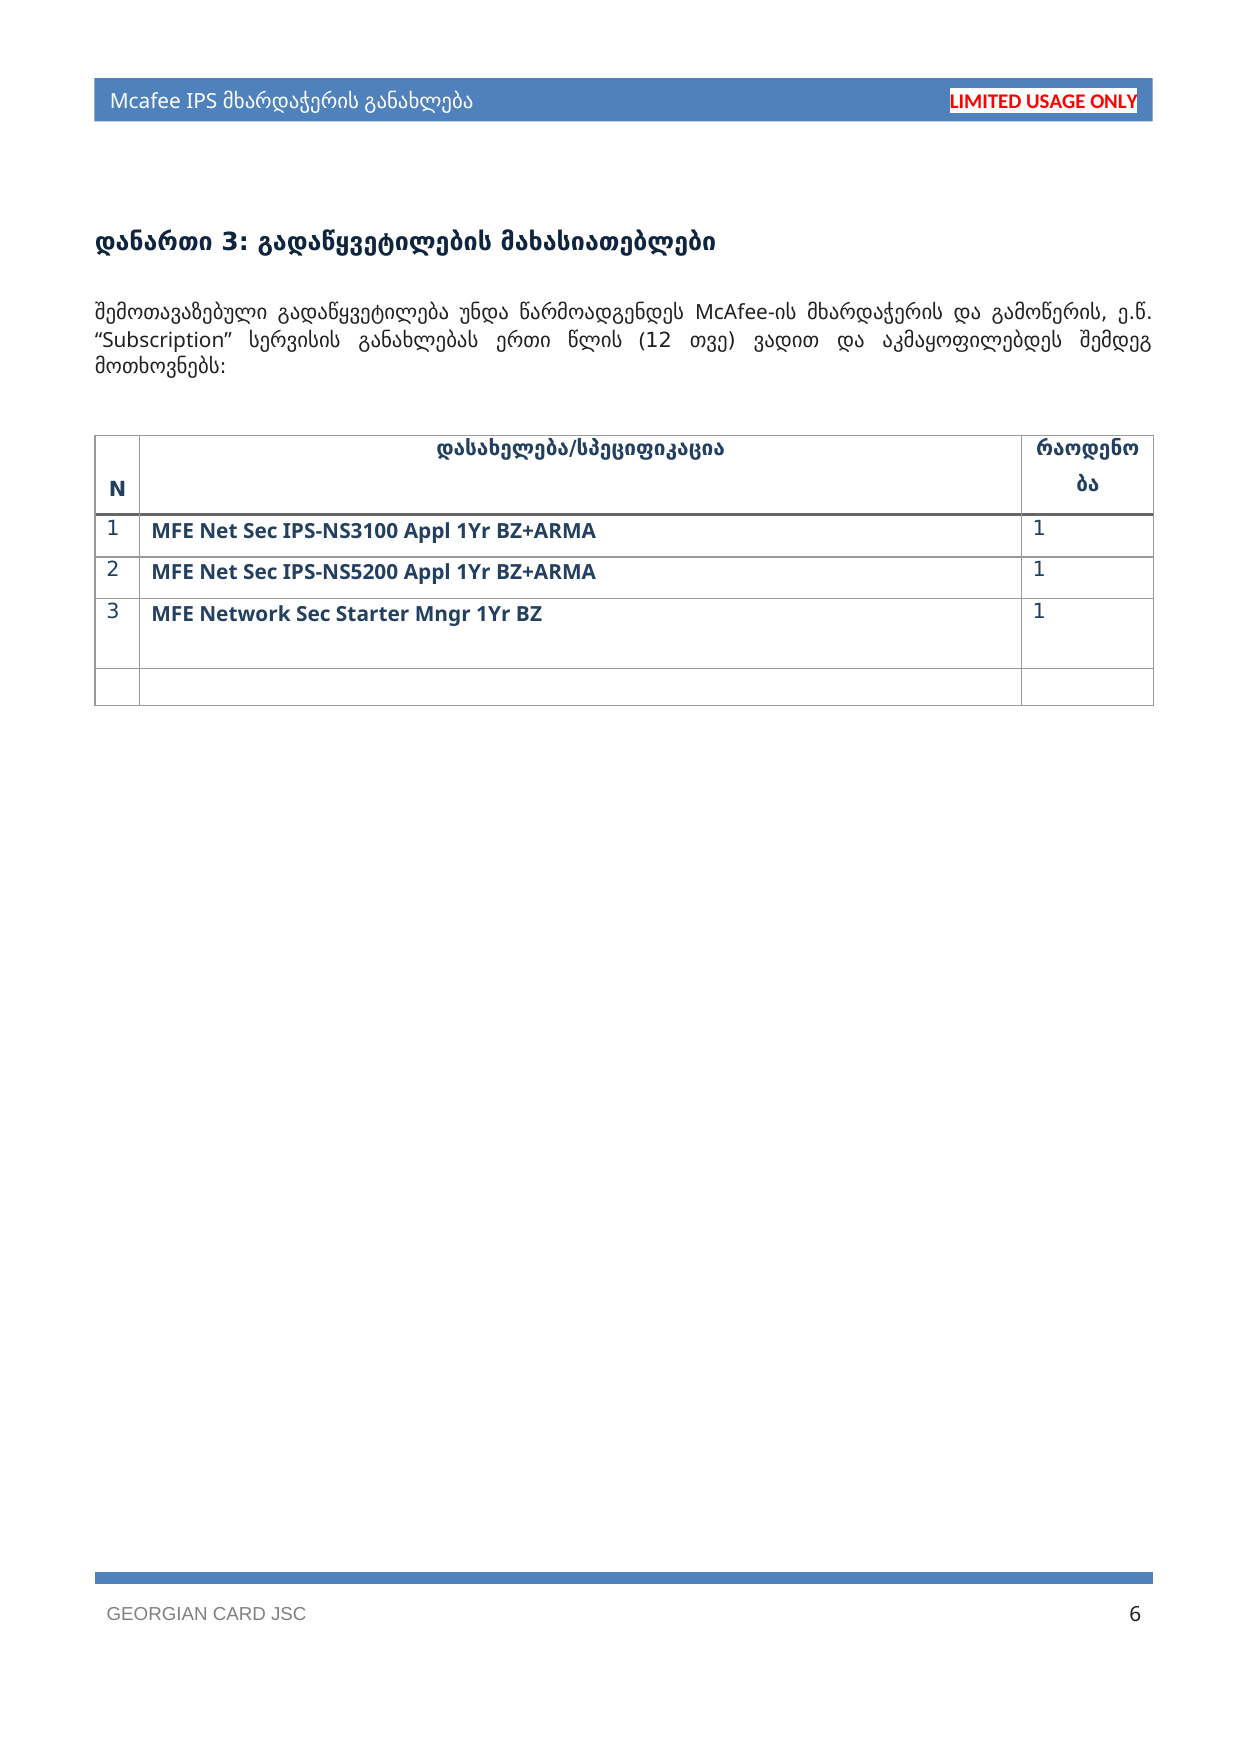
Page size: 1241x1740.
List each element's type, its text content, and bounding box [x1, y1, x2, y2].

table_header N [96, 436, 139, 513]
table_header რაოდენობა [1022, 436, 1153, 513]
table_cell MFE Net Sec IPS-NS3100 Appl 1Yr BZ+ARMA [140, 516, 1021, 556]
text შემოთავაზებული გადაწყვეტილება უნდა წარმოადგენდეს McAfee-ის მხარდაჭერის და გამოწერის, ე.წ. “Subscription” სერვისის განახლებას ერთი წლის (12 თვე) ვადით და აკმაყოფილებდეს შემდეგ მოთხოვნებს: [94, 297, 1153, 378]
table_cell 2 [96, 558, 139, 598]
table_cell 1 [1022, 558, 1153, 598]
table_cell 1 [1022, 516, 1153, 556]
table_cell MFE Net Sec IPS-NS5200 Appl 1Yr BZ+ARMA [140, 558, 1021, 598]
table_cell MFE Network Sec Starter Mngr 1Yr BZ [140, 599, 1021, 668]
text დანართი 3: გადაწყვეტილების მახასიათებლები [94, 227, 1153, 256]
table_cell 1 [1022, 599, 1153, 668]
table_header დასახელება/სპეციფიკაცია [140, 436, 1021, 513]
table_cell 1 [96, 516, 139, 556]
table_cell [140, 669, 1021, 705]
table_cell [1022, 669, 1153, 705]
table_cell [96, 669, 139, 705]
table_cell 3 [96, 599, 139, 668]
